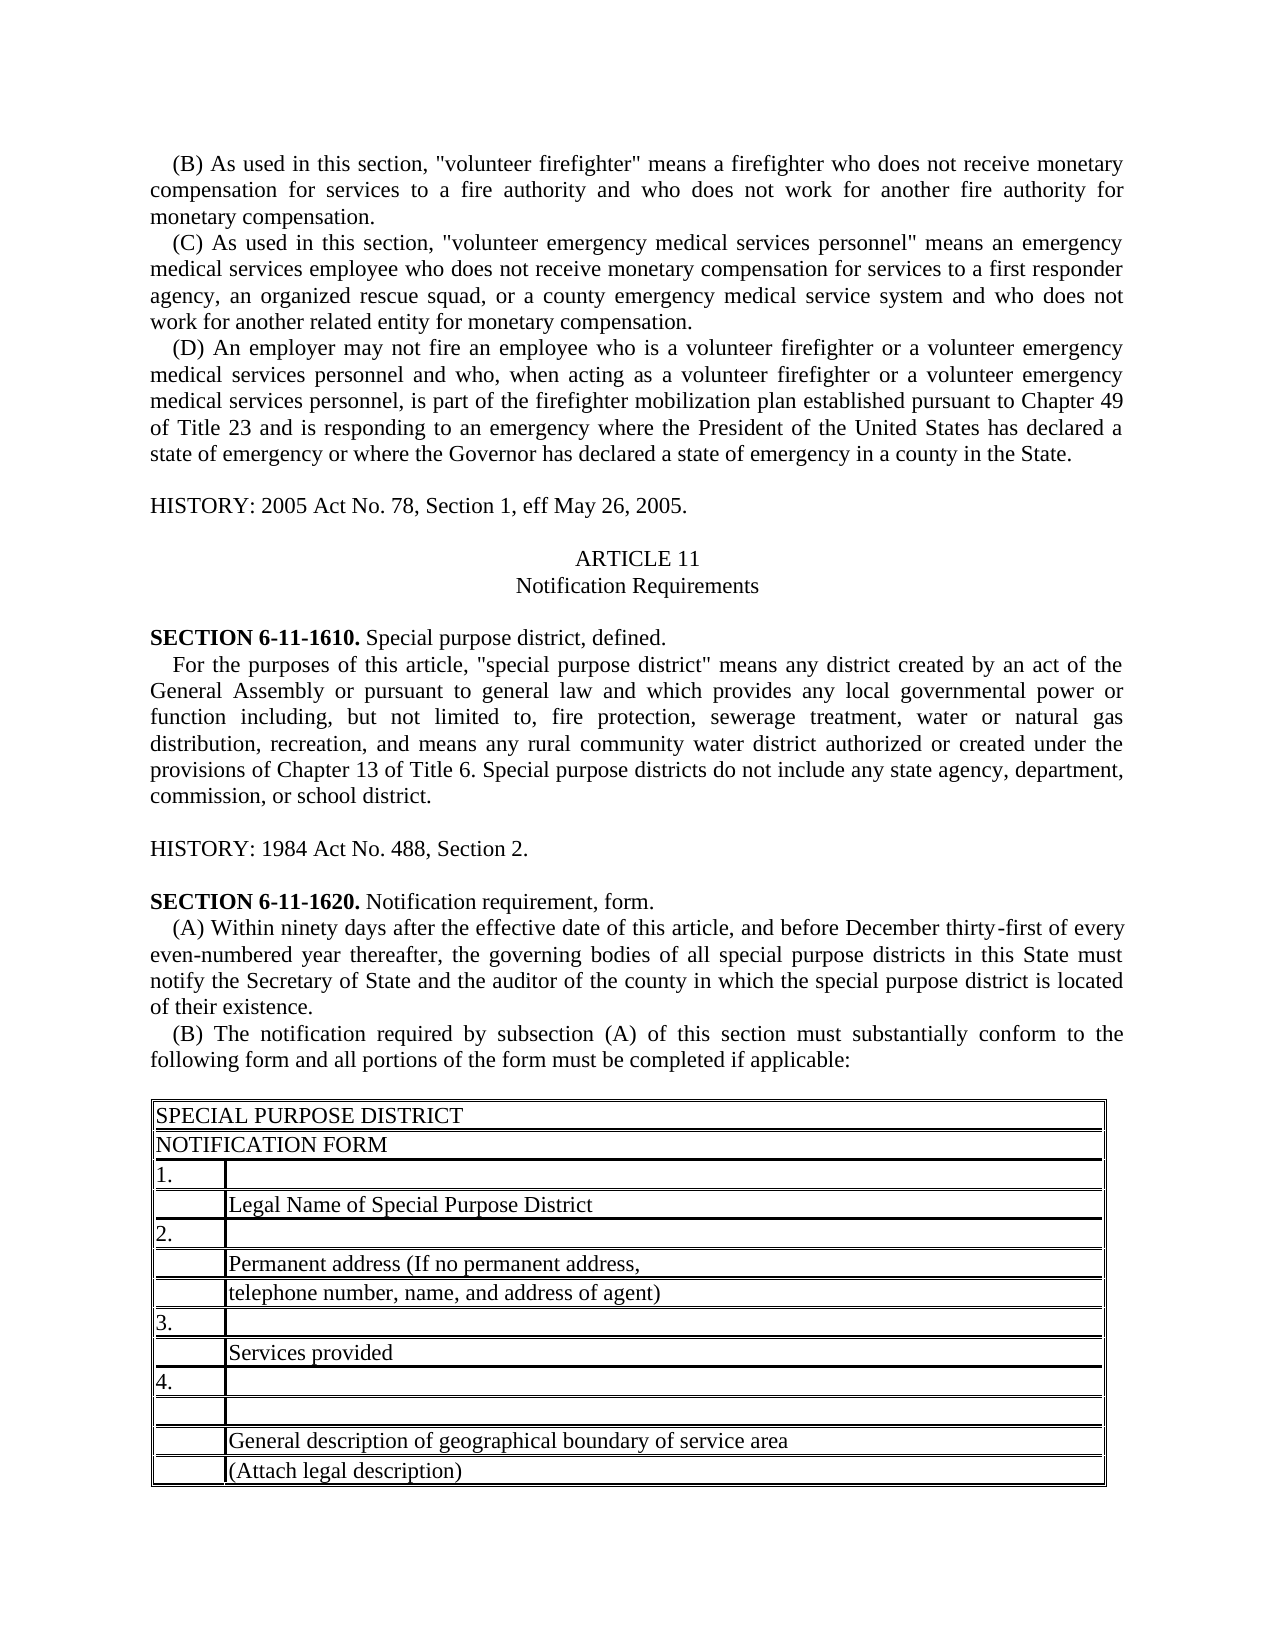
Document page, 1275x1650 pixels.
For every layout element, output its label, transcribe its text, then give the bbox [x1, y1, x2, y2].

text (A) Within ninety days after the effective date of this article, and before December thirty-first of every even-numbered year thereafter, the governing bodies of all special purpose districts in this State must notify the Secretary of State and the auditor of the county in which the special purpose district is located of their existence. [150, 914, 1125, 1020]
text HISTORY: 1984 Act No. 488, Section 2. [150, 835, 1125, 862]
table_cell telephone number, name, and address of agent) [227, 1276, 1104, 1306]
text SECTION 6-11-1610. Special purpose district, defined. [150, 624, 1125, 651]
text (D) An employer may not fire an employee who is a volunteer firefighter or a volunteer emergency medical services personnel and who, when acting as a volunteer firefighter or a volunteer emergency medical services personnel, is part of the firefighter mobilization plan established pursuant to Chapter 49 of Title 23 and is responding to an emergency where the President of the United States has declared a state of emergency or where the Governor has declared a state of emergency in a county in the State. [150, 334, 1125, 466]
table_cell [152, 1454, 225, 1483]
table_cell Legal Name of Special Purpose District [227, 1188, 1104, 1217]
table_cell [227, 1158, 1105, 1187]
text HISTORY: 2005 Act No. 78, Section 1, eff May 26, 2005. [150, 493, 1125, 519]
table_cell [154, 1335, 224, 1365]
table_cell SPECIAL PURPOSE DISTRICT [154, 1102, 1104, 1128]
table_cell 3. [152, 1306, 225, 1335]
table_cell 1. [152, 1158, 224, 1187]
table_cell [227, 1217, 1104, 1247]
table_cell Permanent address (If no permanent address, [225, 1247, 1105, 1276]
table_cell [154, 1395, 224, 1424]
table_cell Services provided [227, 1335, 1104, 1365]
table_cell General description of geographical boundary of service area [227, 1424, 1104, 1454]
table_cell [225, 1306, 1105, 1335]
table_cell [227, 1395, 1104, 1424]
text (B) As used in this section, "volunteer firefighter" means a firefighter who does not receive monetary compensation for services to a fire authority and who does not work for another fire authority for monetary compensation. [150, 150, 1125, 229]
table_cell NOTIFICATION FORM [154, 1128, 1104, 1158]
table_cell [152, 1247, 225, 1276]
text Notification Requirements [150, 572, 1125, 598]
text For the purposes of this article, "special purpose district" means any district created by an act of the General Assembly or pursuant to general law and which provides any local governmental power or function including, but not limited to, fire protection, sewerage treatment, water or natural gas distribution, recreation, and means any rural community water district authorized or created under the provisions of Chapter 13 of Title 6. Special purpose districts do not include any state agency, department, commission, or school district. [150, 651, 1125, 809]
table_cell [154, 1188, 224, 1217]
text (B) The notification required by subsection (A) of this section must substantially conform to the following form and all portions of the form must be completed if applicable: [150, 1020, 1125, 1072]
table_cell 4. [154, 1365, 224, 1394]
table_cell [154, 1276, 224, 1306]
table_cell (Attach legal description) [225, 1454, 1105, 1483]
text ARTICLE 11 [150, 545, 1125, 572]
text SECTION 6-11-1620. Notification requirement, form. [150, 888, 1125, 914]
text (C) As used in this section, "volunteer emergency medical services personnel" means an emergency medical services employee who does not receive monetary compensation for services to a first responder agency, an organized rescue squad, or a county emergency medical service system and who does not work for another related entity for monetary compensation. [150, 229, 1125, 334]
table_cell [227, 1365, 1104, 1394]
table_cell 2. [154, 1217, 224, 1247]
table_cell [154, 1424, 224, 1454]
